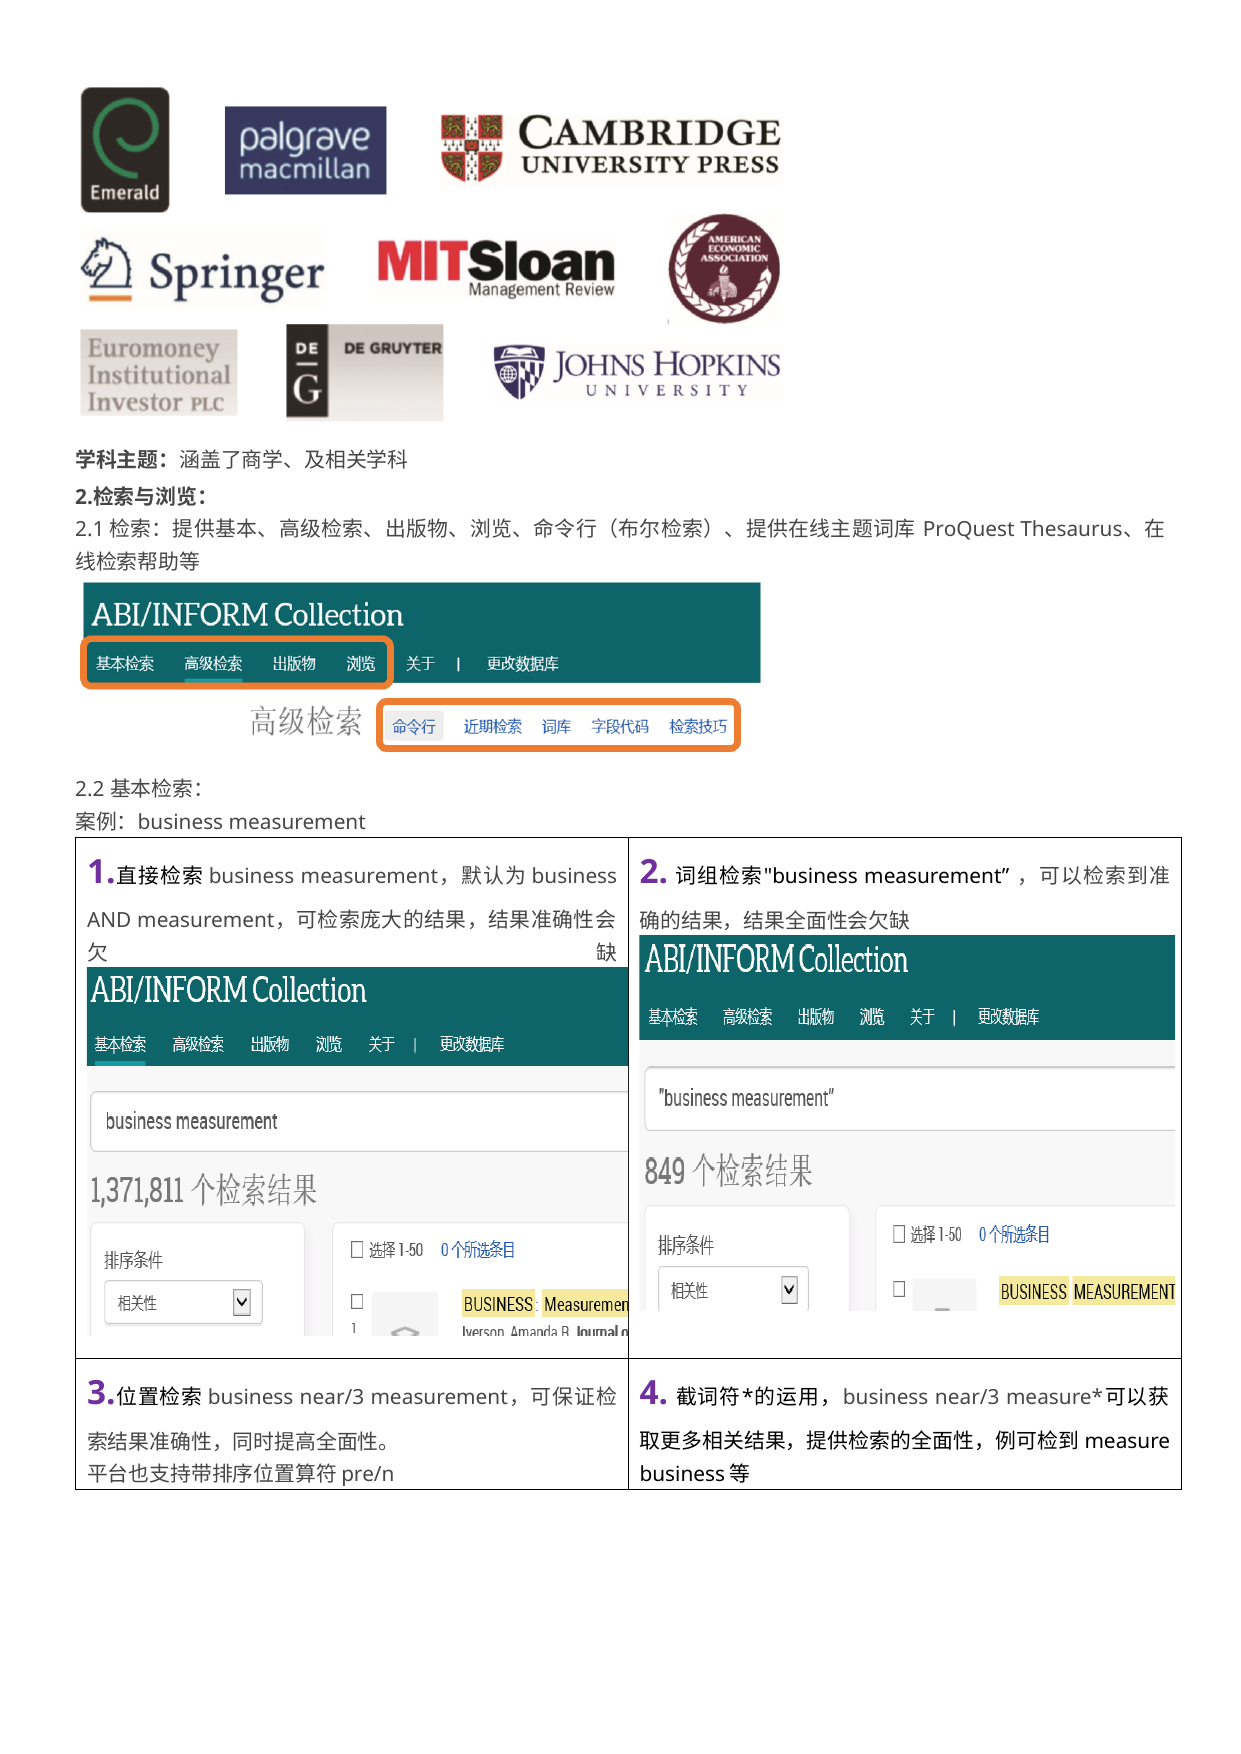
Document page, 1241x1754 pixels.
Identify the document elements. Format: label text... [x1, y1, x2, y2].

picture [86, 967, 629, 1336]
picture [75, 80, 812, 429]
table_header 1.直接检索business measurement，默认为business AND measurement，可检索庞大的结果，结果准确性会欠缺 [76, 838, 628, 1358]
text 2.2 基本检索： [75, 772, 1165, 804]
text 2.1检索：提供基本、高级检索、出版物、浏览、命令行（布尔检索）、提供在线主题词库ProQuest Thesaurus、在线检索帮助等 [75, 512, 1165, 577]
picture [639, 935, 1176, 1311]
picture [75, 576, 765, 758]
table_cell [76, 1359, 628, 1489]
text 学科主题：涵盖了商学、及相关学科 [75, 442, 1165, 475]
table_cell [629, 1359, 1181, 1489]
table_header 2. 词组检索"business measurement” ，可以检索到准确的结果，结果全面性会欠缺 [629, 838, 1181, 1358]
text 案例：business measurement [75, 804, 1165, 837]
text 2.检索与浏览： [75, 479, 1165, 512]
